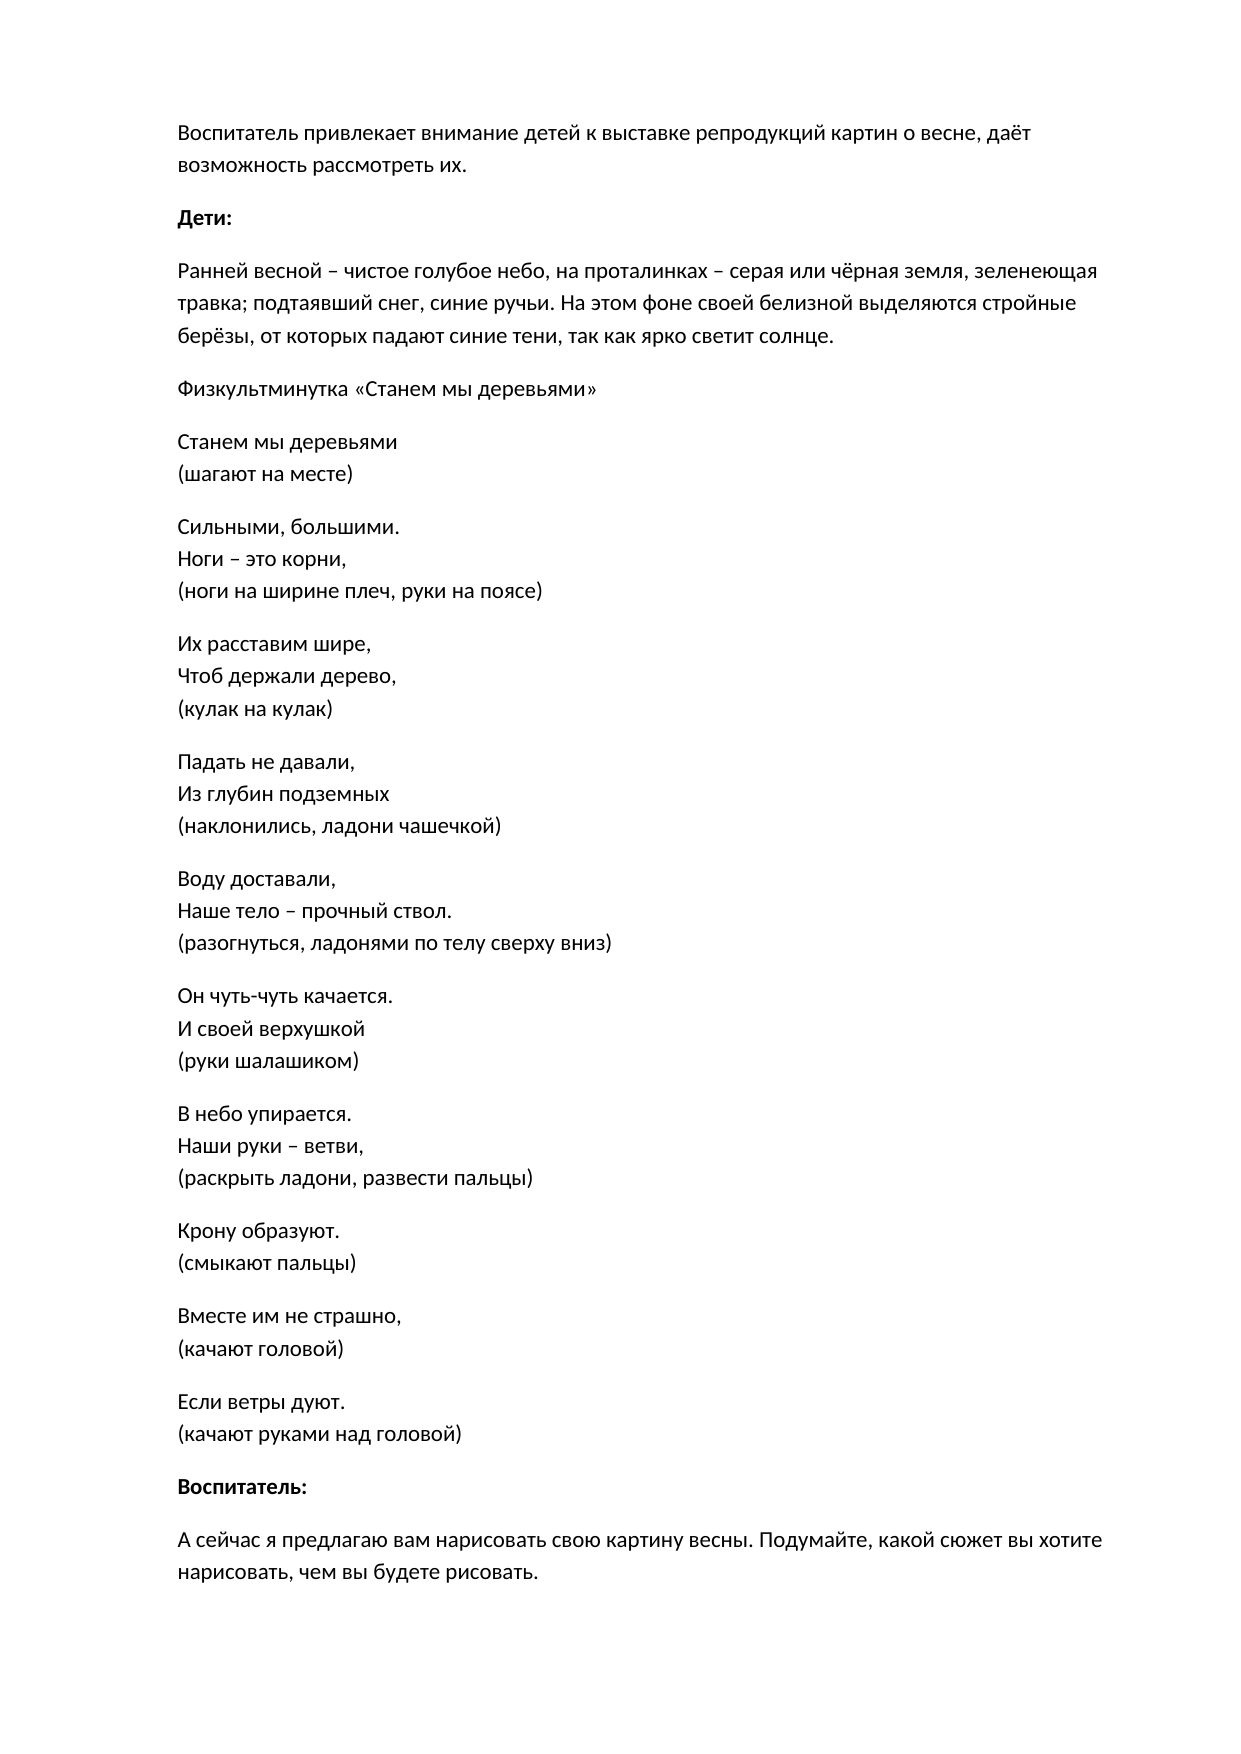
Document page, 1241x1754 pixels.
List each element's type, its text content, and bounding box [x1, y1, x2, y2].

text Крону образуют. (смыкают пальцы) [177, 1216, 1152, 1277]
text Воспитатель привлекает внимание детей к выставке репродукций картин о весне, даёт возможность рассмотреть их. [177, 118, 1152, 178]
text Если ветры дуют. (качают руками над головой) [177, 1387, 1152, 1447]
text Их расставим шире, Чтоб держали дерево, (кулак на кулак) [177, 629, 1152, 722]
text Воду доставали, Наше тело – прочный ствол. (разогнуться, ладонями по телу сверху вниз) [177, 864, 1152, 957]
text Падать не давали, Из глубин подземных (наклонились, ладони чашечкой) [177, 747, 1152, 839]
text Физкультминутка «Станем мы деревьями» [177, 374, 1152, 402]
text А сейчас я предлагаю вам нарисовать свою картину весны. Подумайте, какой сюжет вы хотите нарисовать, чем вы будете рисовать. [177, 1525, 1152, 1585]
text Вместе им не страшно, (качают головой) [177, 1302, 1152, 1362]
text Ранней весной – чистое голубое небо, на проталинках – серая или чёрная земля, зеленеющая травка; подтаявший снег, синие ручьи. На этом фоне своей белизной выделяются стройные берёзы, от которых падают синие тени, так как ярко светит солнце. [177, 256, 1152, 349]
text В небо упирается. Наши руки – ветви, (раскрыть ладони, развести пальцы) [177, 1099, 1152, 1191]
text Дети: [177, 203, 1152, 231]
text Станем мы деревьями (шагают на месте) [177, 427, 1152, 487]
text Воспитатель: [177, 1472, 1152, 1500]
text Сильными, большими. Ноги – это корни, (ноги на ширине плеч, руки на поясе) [177, 512, 1152, 604]
text Он чуть-чуть качается. И своей верхушкой (руки шалашиком) [177, 982, 1152, 1074]
